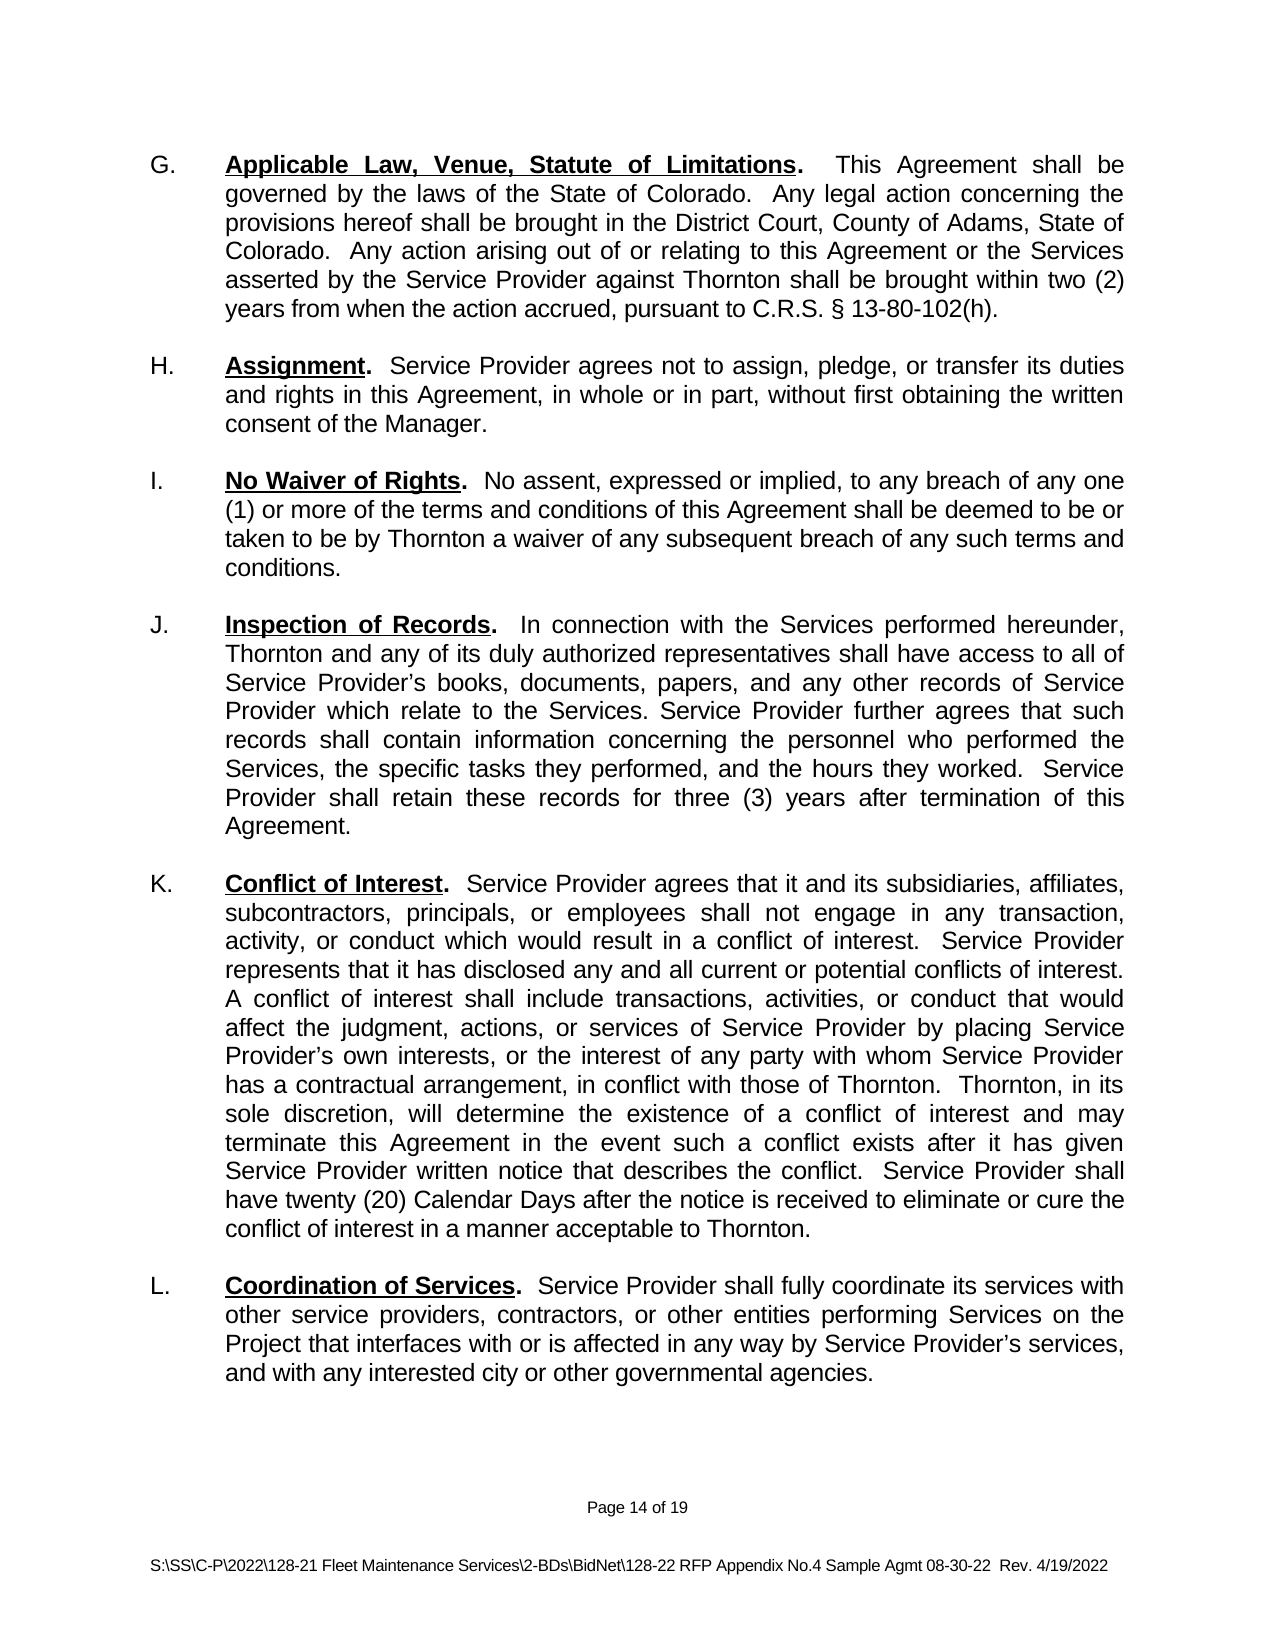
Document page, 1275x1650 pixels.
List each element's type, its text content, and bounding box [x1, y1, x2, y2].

list Coordination of Services. Service Provider shall fully coordinate its services with other service providers, contractors, or other entities performing Services on the Project that interfaces with or is affected in any way by Service Provider’s services, and with any interested city or other governmental agencies. [150, 1271, 1125, 1386]
list Applicable Law, Venue, Statute of Limitations. This Agreement shall be governed by the laws of the State of Colorado. Any legal action concerning the provisions hereof shall be brought in the District Court, County of Adams, State of Colorado. Any action arising out of or relating to this Agreement or the Services asserted by the Service Provider against Thornton shall be brought within two (2) years from when the action accrued, pursuant to C.R.S. § 13-80-102(h). [150, 150, 1125, 322]
list Inspection of Records. In connection with the Services performed hereunder, Thornton and any of its duly authorized representatives shall have access to all of Service Provider’s books, documents, papers, and any other records of Service Provider which relate to the Services. Service Provider further agrees that such records shall contain information concerning the personnel who performed the Services, the specific tasks they performed, and the hours they worked. Service Provider shall retain these records for three (3) years after termination of this Agreement. [150, 610, 1125, 840]
list No Waiver of Rights. No assent, expressed or implied, to any breach of any one (1) or more of the terms and conditions of this Agreement shall be deemed to be or taken to be by Thornton a waiver of any subsequent breach of any such terms and conditions. [150, 466, 1125, 581]
list Conflict of Interest. Service Provider agrees that it and its subsidiaries, affiliates, subcontractors, principals, or employees shall not engage in any transaction, activity, or conduct which would result in a conflict of interest. Service Provider represents that it has disclosed any and all current or potential conflicts of interest. A conflict of interest shall include transactions, activities, or conduct that would affect the judgment, actions, or services of Service Provider by placing Service Provider’s own interests, or the interest of any party with whom Service Provider has a contractual arrangement, in conflict with those of Thornton. Thornton, in its sole discretion, will determine the existence of a conflict of interest and may terminate this Agreement in the event such a conflict exists after it has given Service Provider written notice that describes the conflict. Service Provider shall have twenty (20) Calendar Days after the notice is received to eliminate or cure the conflict of interest in a manner acceptable to Thornton. [150, 869, 1125, 1242]
list Assignment. Service Provider agrees not to assign, pledge, or transfer its duties and rights in this Agreement, in whole or in part, without first obtaining the written consent of the Manager. [150, 351, 1125, 437]
